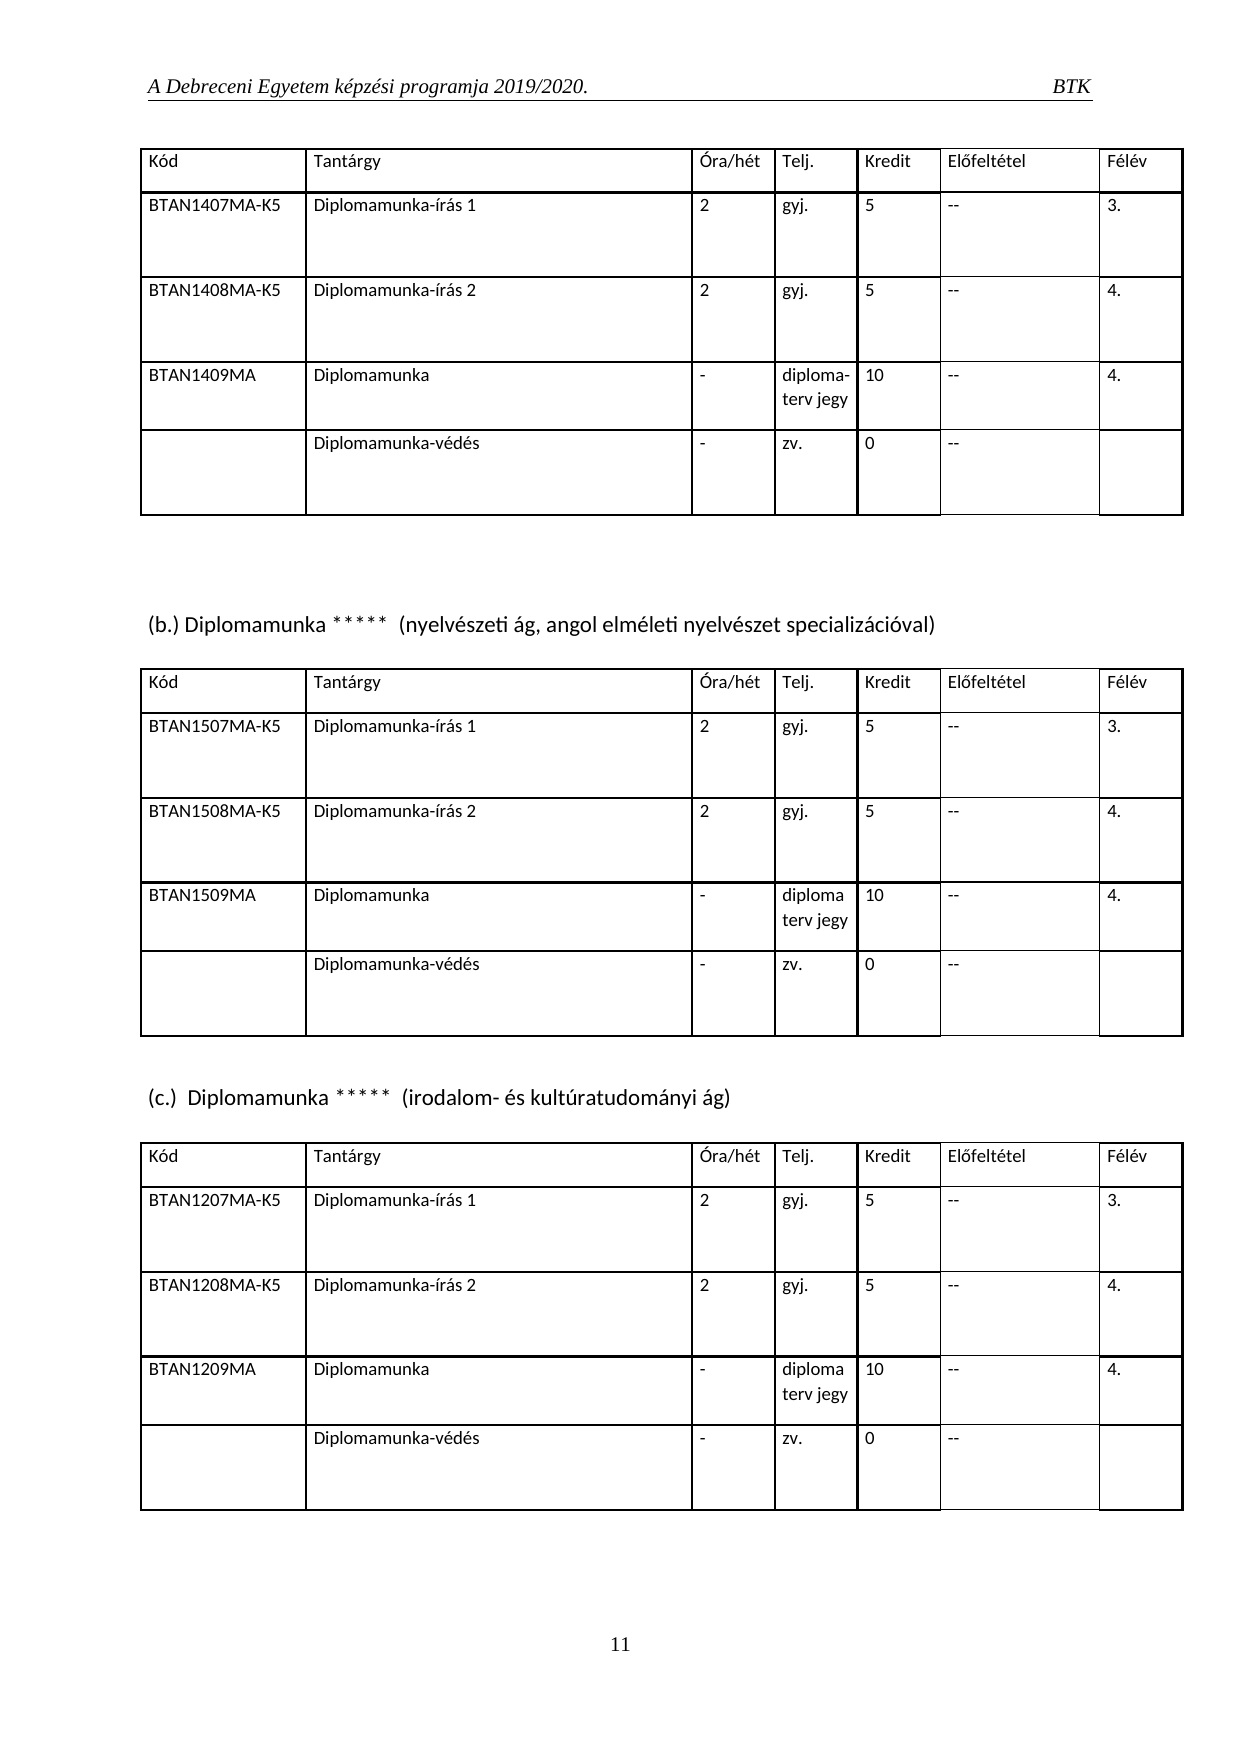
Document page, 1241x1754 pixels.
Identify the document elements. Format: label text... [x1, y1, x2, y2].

table_cell 5 [859, 714, 940, 797]
table_header Kód [142, 670, 305, 712]
table_cell 4. [1100, 363, 1181, 429]
table_cell [142, 952, 305, 1034]
table_cell 10 [859, 1358, 940, 1424]
table_header Előfeltétel [941, 149, 1099, 191]
table_header Félév [1100, 150, 1181, 191]
table_cell BTAN1408MA-K5 [142, 278, 305, 361]
table_cell Diplomamunka-írás 2 [307, 278, 691, 361]
table_cell -- [941, 362, 1099, 429]
table_header Kredit [859, 670, 940, 712]
table_cell -- [941, 798, 1099, 881]
table_cell BTAN1509MA [142, 884, 305, 950]
table_cell diplomaterv jegy [776, 884, 856, 950]
table_cell -- [941, 1187, 1099, 1271]
table_cell -- [941, 430, 1099, 514]
table_cell 4. [1100, 278, 1181, 361]
table_cell Diplomamunka-írás 1 [307, 1188, 691, 1271]
table_cell [1100, 952, 1181, 1034]
table_cell - [693, 363, 774, 429]
table_cell BTAN1208MA-K5 [142, 1273, 305, 1355]
table_cell 2 [693, 799, 774, 881]
table_cell gyj. [776, 278, 856, 361]
table_cell diploma-terv jegy [776, 363, 856, 429]
table_cell [1100, 1426, 1181, 1508]
table_cell BTAN1508MA-K5 [142, 799, 305, 881]
table_header Tantárgy [307, 1144, 691, 1186]
table_cell 0 [859, 431, 940, 514]
table_cell - [693, 884, 774, 950]
table_cell Diplomamunka-írás 2 [307, 1273, 691, 1355]
table_cell gyj. [776, 799, 856, 881]
table_header Telj. [776, 150, 856, 191]
table_cell -- [941, 1356, 1099, 1424]
table_header Félév [1100, 1144, 1181, 1186]
table_cell 3. [1100, 1188, 1181, 1271]
table_cell - [693, 1358, 774, 1424]
table_cell Diplomamunka-írás 1 [307, 714, 691, 797]
table_cell 5 [859, 278, 940, 361]
table_cell Diplomamunka [307, 884, 691, 950]
table_cell -- [941, 1272, 1099, 1355]
table_cell Diplomamunka-védés [307, 1426, 691, 1508]
table_header Telj. [776, 1144, 856, 1186]
table_header Óra/hét [693, 150, 774, 191]
table_cell -- [941, 883, 1099, 950]
table_cell 4. [1100, 1358, 1181, 1424]
table_header Kredit [859, 150, 940, 191]
table_cell 2 [693, 714, 774, 797]
table_cell 5 [859, 194, 940, 276]
table_cell -- [941, 1425, 1099, 1508]
table_cell Diplomamunka-írás 2 [307, 799, 691, 881]
table_header Tantárgy [307, 670, 691, 712]
table_cell 5 [859, 1273, 940, 1355]
table_header Kód [142, 150, 305, 191]
table_cell 10 [859, 884, 940, 950]
table_cell 5 [859, 799, 940, 881]
table_cell 4. [1100, 799, 1181, 881]
table_cell -- [941, 277, 1099, 361]
table_cell 2 [693, 1273, 774, 1355]
table_cell -- [941, 193, 1099, 276]
table_cell 4. [1100, 1273, 1181, 1355]
table_header Telj. [776, 670, 856, 712]
table_cell gyj. [776, 194, 856, 276]
table_cell 3. [1100, 194, 1181, 276]
table_header Előfeltétel [941, 669, 1099, 712]
table_cell gyj. [776, 1273, 856, 1355]
table_header Óra/hét [693, 1144, 774, 1186]
table_header Tantárgy [307, 150, 691, 191]
table_cell gyj. [776, 714, 856, 797]
table_cell BTAN1407MA-K5 [142, 194, 305, 276]
table_cell BTAN1507MA-K5 [142, 714, 305, 797]
table_cell 3. [1100, 714, 1181, 797]
table_cell 2 [693, 194, 774, 276]
table_cell Diplomamunka-írás 1 [307, 194, 691, 276]
table_header Kredit [859, 1144, 940, 1186]
table_header Kód [142, 1144, 305, 1186]
table_header Félév [1100, 670, 1181, 712]
table_cell Diplomamunka-védés [307, 431, 691, 514]
table_cell -- [941, 951, 1099, 1034]
table_cell Diplomamunka-védés [307, 952, 691, 1034]
table_cell 5 [859, 1188, 940, 1271]
table_cell 2 [693, 278, 774, 361]
table_cell BTAN1207MA-K5 [142, 1188, 305, 1271]
table_cell [1100, 431, 1181, 514]
table_cell zv. [776, 1426, 856, 1508]
text (b.) Diplomamunka ***** (nyelvészeti ág, angol elméleti nyelvészet specializációval) [148, 610, 1093, 638]
table_cell - [693, 952, 774, 1034]
table_cell 10 [859, 363, 940, 429]
table_cell Diplomamunka [307, 1358, 691, 1424]
table_cell zv. [776, 431, 856, 514]
table_cell 0 [859, 952, 940, 1034]
table_cell 0 [859, 1426, 940, 1508]
table_cell BTAN1209MA [142, 1358, 305, 1424]
table_cell BTAN1409MA [142, 363, 305, 429]
table_cell - [693, 1426, 774, 1508]
table_cell zv. [776, 952, 856, 1034]
text (c.) Diplomamunka ***** (irodalom- és kultúratudományi ág) [148, 1083, 1093, 1112]
table_cell [142, 1426, 305, 1508]
table_cell Diplomamunka [307, 363, 691, 429]
table_cell gyj. [776, 1188, 856, 1271]
table_cell 4. [1100, 884, 1181, 950]
table_cell - [693, 431, 774, 514]
table_header Előfeltétel [941, 1143, 1099, 1186]
table_header Óra/hét [693, 670, 774, 712]
table_cell diplomaterv jegy [776, 1358, 856, 1424]
table_cell [142, 431, 305, 514]
table_cell -- [941, 713, 1099, 797]
table_cell 2 [693, 1188, 774, 1271]
